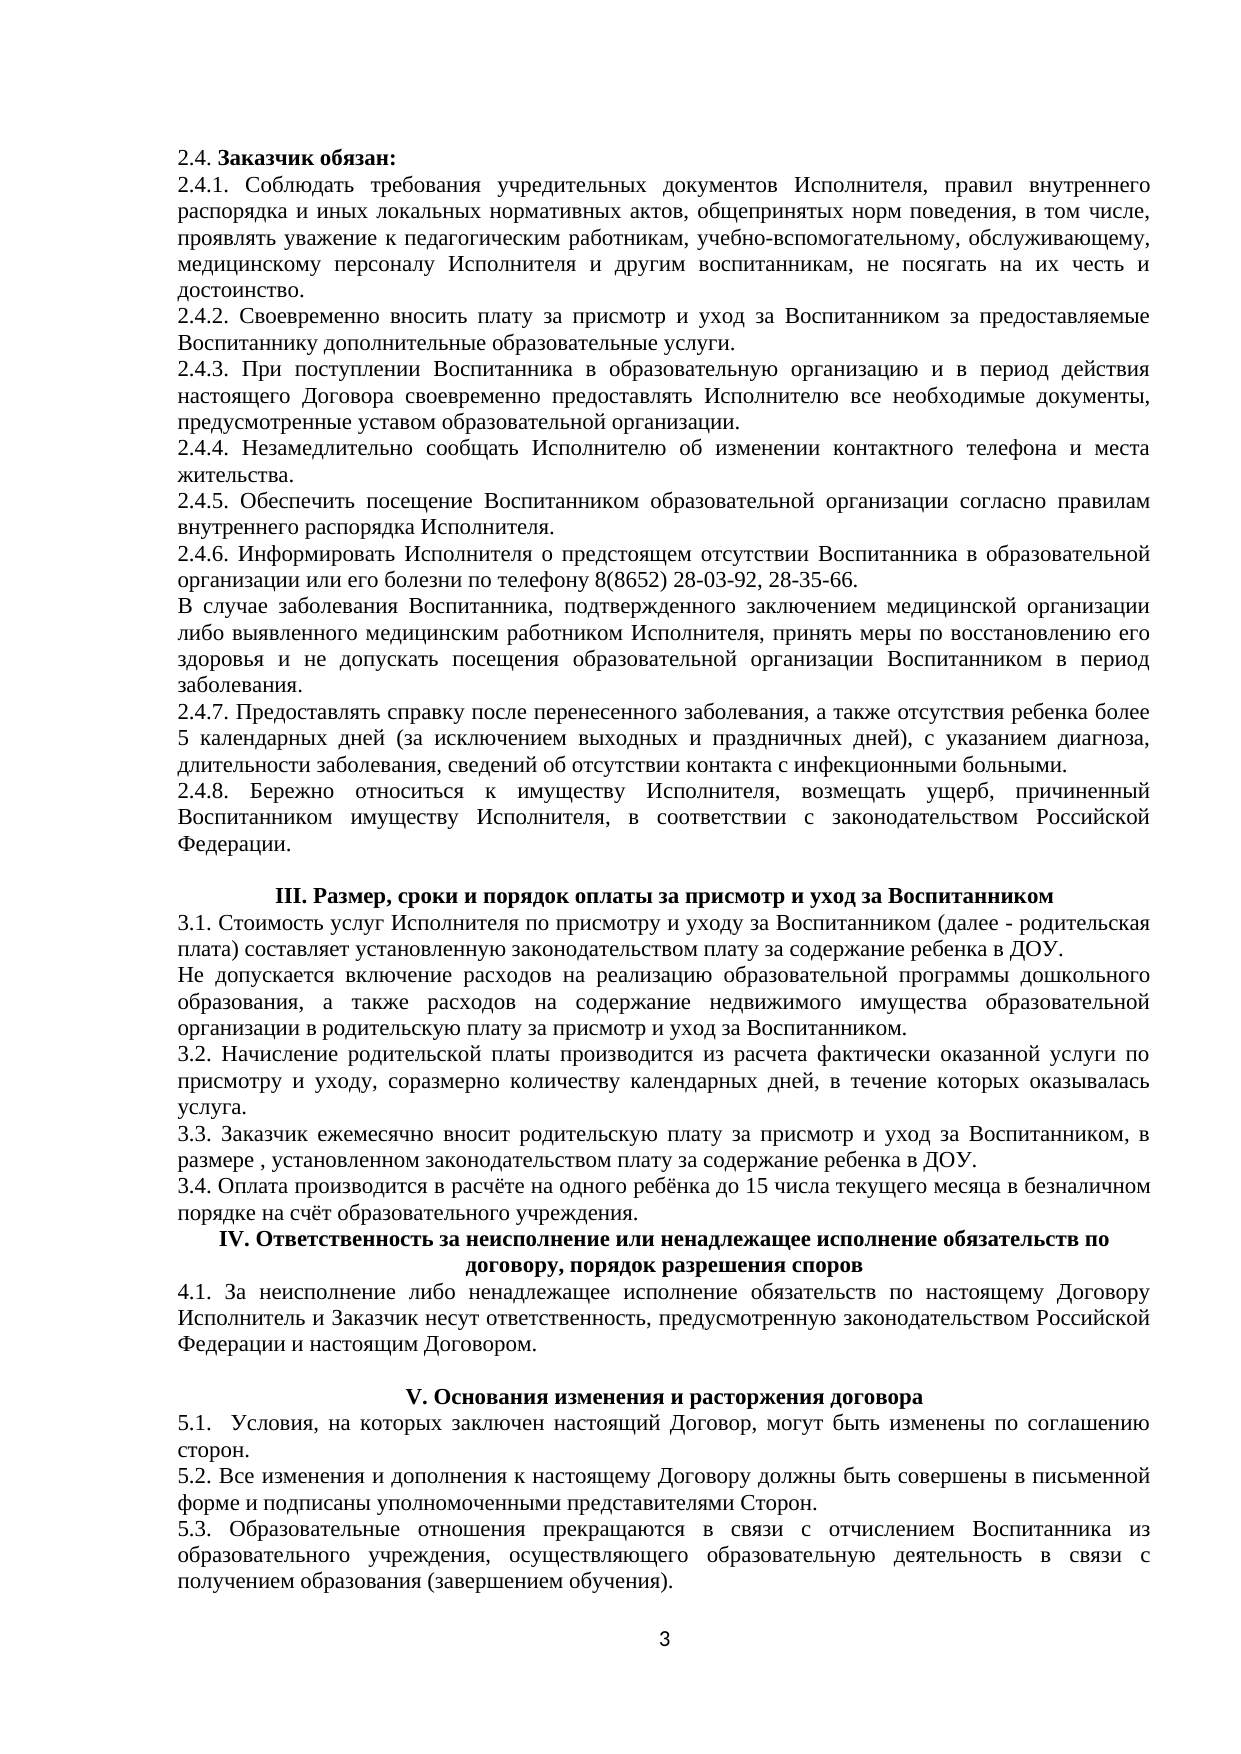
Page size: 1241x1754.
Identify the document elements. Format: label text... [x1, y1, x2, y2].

text 3.2. Начисление родительской платы производится из расчета фактически оказанной услуги по присмотру и уходу, соразмерно количеству календарных дней, в течение которых оказывалась услуга. [177, 1041, 1152, 1119]
text 2.4.7. Предоставлять справку после перенесенного заболевания, а также отсутствия ребенка более 5 календарных дней (за исключением выходных и праздничных дней), с указанием диагноза, длительности заболевания, сведений об отсутствии контакта с инфекционными больными. [177, 698, 1152, 777]
text 3.3. Заказчик ежемесячно вносит родительскую плату за присмотр и уход за Воспитанником, в размере , установленном законодательством плату за содержание ребенка в ДОУ. [177, 1119, 1152, 1172]
text III. Размер, сроки и порядок оплаты за присмотр и уход за Воспитанником [177, 882, 1152, 909]
text 5.3. Образовательные отношения прекращаются в связи с отчислением Воспитанника из образовательного учреждения, осуществляющего образовательную деятельность в связи с получением образования (завершением обучения). [177, 1515, 1152, 1594]
text IV. Ответственность за неисполнение или ненадлежащее исполнение обязательств по договору, порядок разрешения споров [177, 1225, 1152, 1278]
text Не допускается включение расходов на реализацию образовательной программы дошкольного образования, а также расходов на содержание недвижимого имущества образовательной организации в родительскую плату за присмотр и уход за Воспитанником. [177, 961, 1152, 1041]
text 3.4. Оплата производится в расчёте на одного ребёнка до 15 числа текущего месяца в безналичном порядке на счёт образовательного учреждения. [177, 1172, 1152, 1225]
text 4.1. За неисполнение либо ненадлежащее исполнение обязательств по настоящему Договору Исполнитель и Заказчик несут ответственность, предусмотренную законодательством Российской Федерации и настоящим Договором. [177, 1278, 1152, 1357]
text 2.4.1. Соблюдать требования учредительных документов Исполнителя, правил внутреннего распорядка и иных локальных нормативных актов, общепринятых норм поведения, в том числе, проявлять уважение к педагогическим работникам, учебно-вспомогательному, обслуживающему, медицинскому персоналу Исполнителя и другим воспитанникам, не посягать на их честь и достоинство. [177, 171, 1152, 303]
text 2.4.6. Информировать Исполнителя о предстоящем отсутствии Воспитанника в образовательной организации или его болезни по телефону 8(8652) 28-03-92, 28-35-66. [177, 540, 1152, 592]
text 2.4.2. Своевременно вносить плату за присмотр и уход за Воспитанником за предоставляемые Воспитаннику дополнительные образовательные услуги. [177, 303, 1152, 355]
text 5.2. Все изменения и дополнения к настоящему Договору должны быть совершены в письменной форме и подписаны уполномоченными представителями Сторон. [177, 1462, 1152, 1515]
text 5.1. Условия, на которых заключен настоящий Договор, могут быть изменены по соглашению сторон. [177, 1409, 1152, 1462]
text V. Основания изменения и расторжения договора [177, 1383, 1152, 1409]
text В случае заболевания Воспитанника, подтвержденного заключением медицинской организации либо выявленного медицинским работником Исполнителя, принять меры по восстановлению его здоровья и не допускать посещения образовательной организации Воспитанником в период заболевания. [177, 592, 1152, 698]
text 2.4.3. При поступлении Воспитанника в образовательную организацию и в период действия настоящего Договора своевременно предоставлять Исполнителю все необходимые документы, предусмотренные уставом образовательной организации. [177, 355, 1152, 434]
text 2.4.8. Бережно относиться к имуществу Исполнителя, возмещать ущерб, причиненный Воспитанником имуществу Исполнителя, в соответствии с законодательством Российской Федерации. [177, 777, 1152, 856]
text 3.1. Стоимость услуг Исполнителя по присмотру и уходу за Воспитанником (далее - родительская плата) составляет установленную законодательством плату за содержание ребенка в ДОУ. [177, 909, 1152, 961]
text 2.4.4. Незамедлительно сообщать Исполнителю об изменении контактного телефона и места жительства. [177, 434, 1152, 487]
text 2.4. Заказчик обязан: [177, 144, 1152, 171]
text 2.4.5. Обеспечить посещение Воспитанником образовательной организации согласно правилам внутреннего распорядка Исполнителя. [177, 487, 1152, 540]
